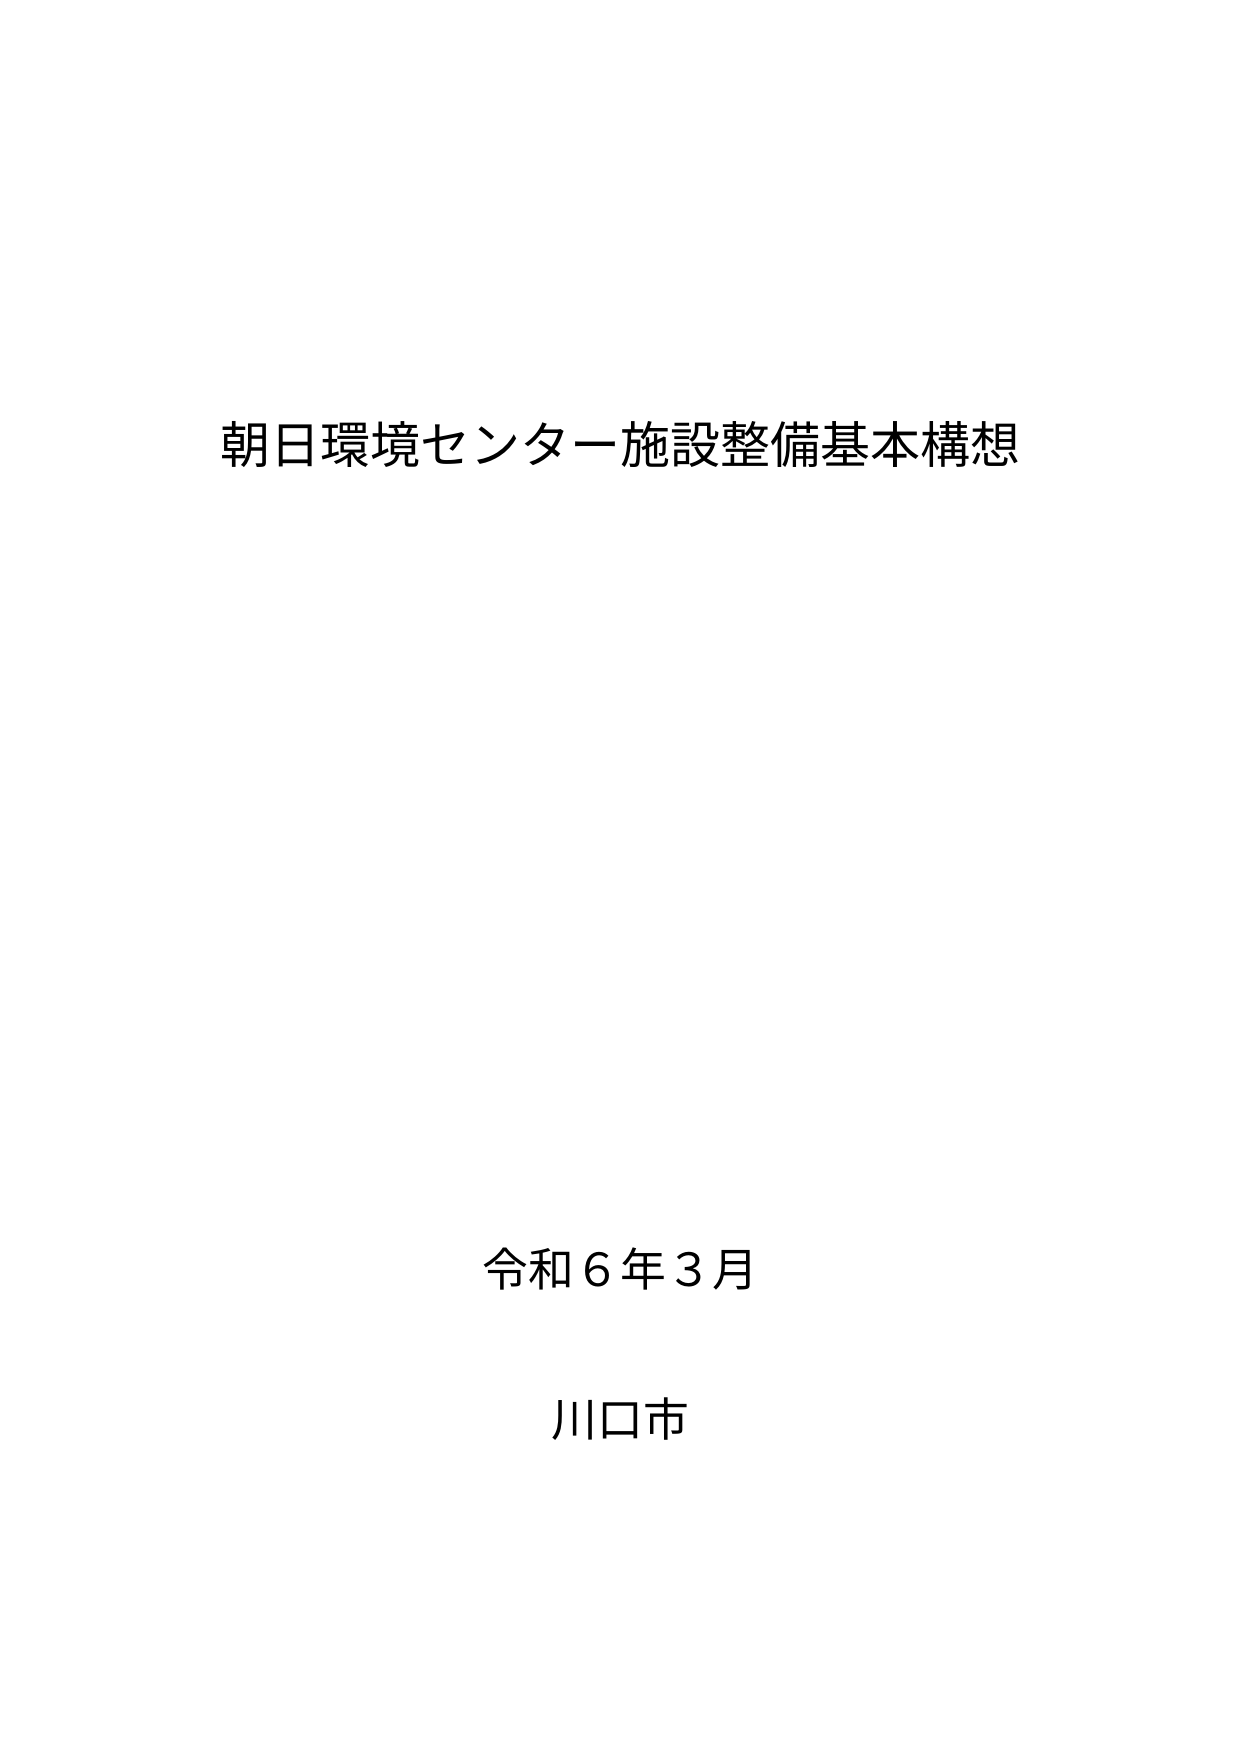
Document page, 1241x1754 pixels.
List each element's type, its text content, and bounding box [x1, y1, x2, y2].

text 川口市 [148, 1379, 1092, 1454]
text 朝日環境センター施設整備基本構想 [148, 404, 1092, 479]
text 令和６年３月 [148, 1229, 1092, 1304]
